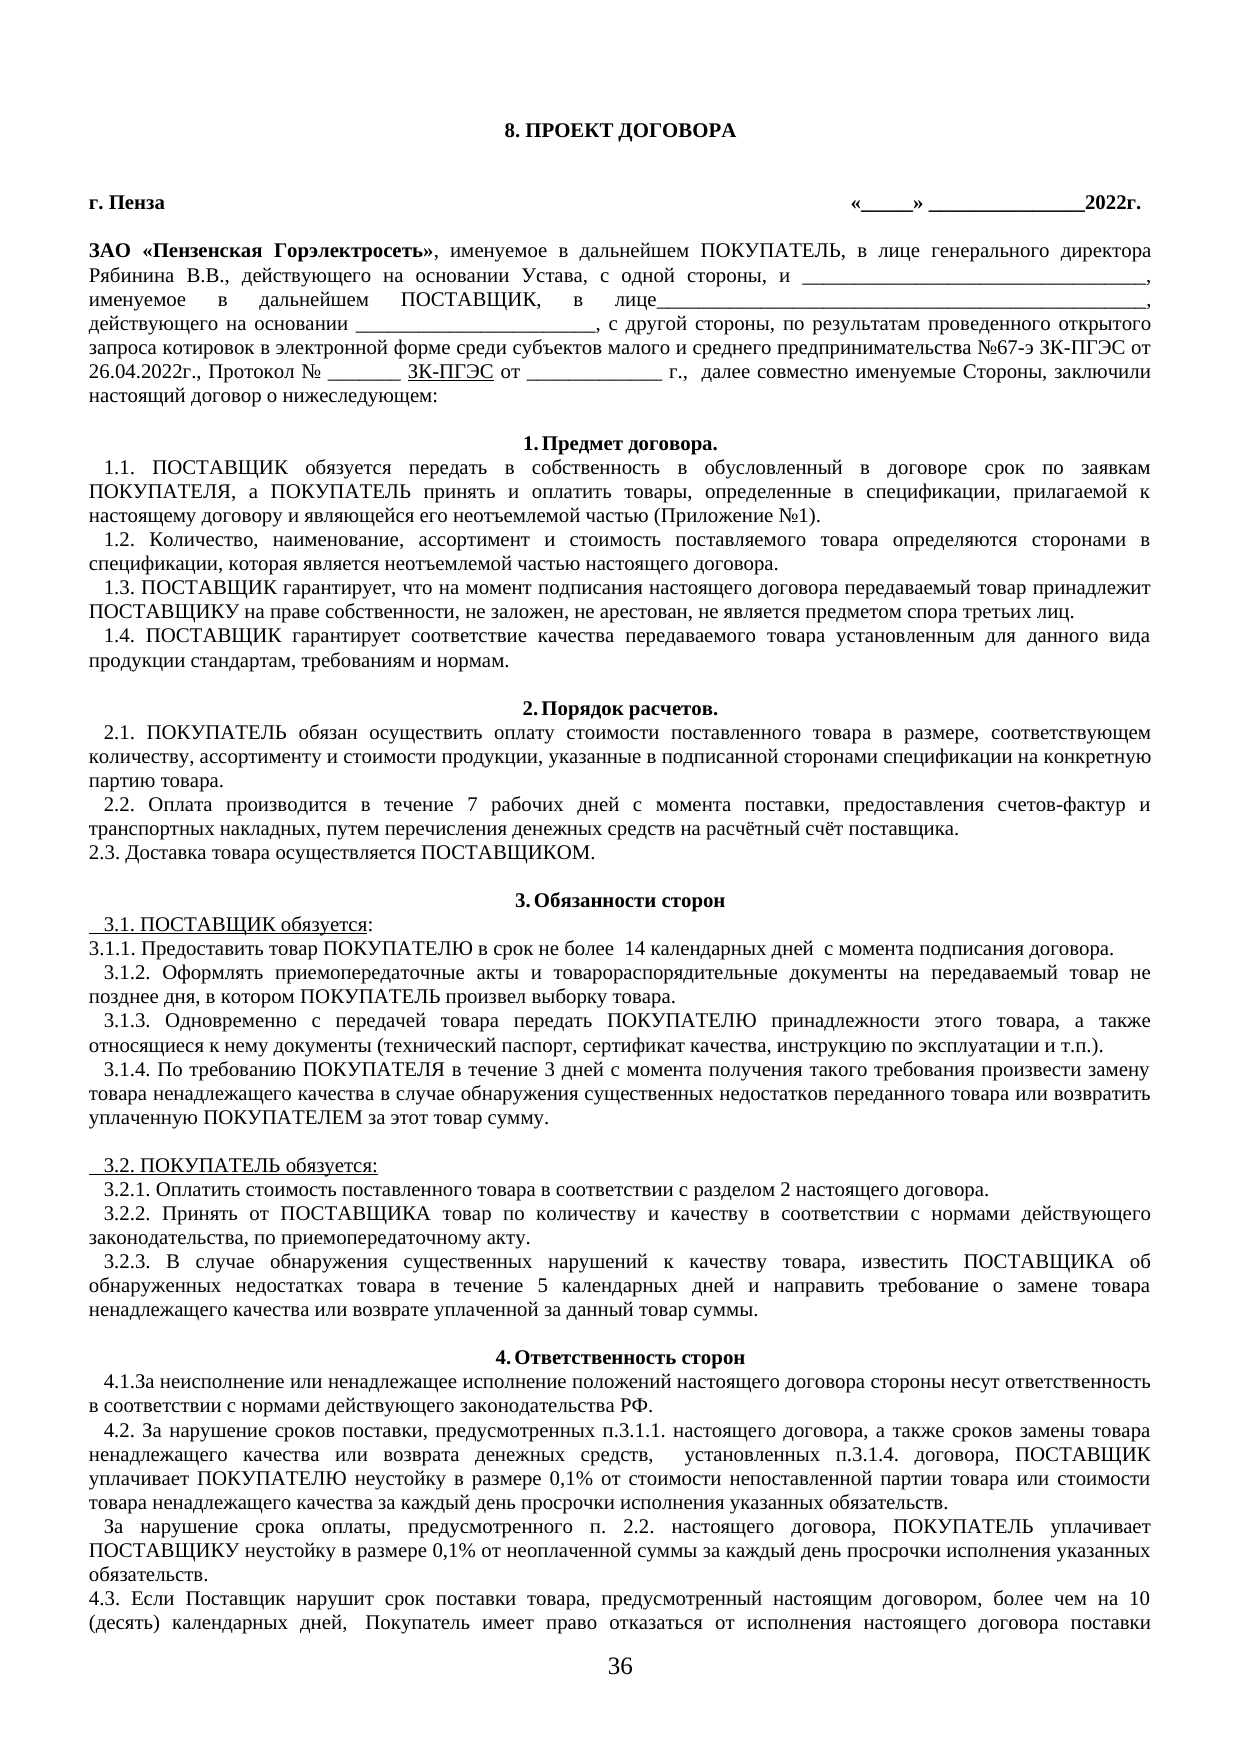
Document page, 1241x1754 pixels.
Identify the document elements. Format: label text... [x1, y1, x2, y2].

list Ответственность сторон [89, 1345, 1152, 1369]
list 3.2.2. Принять от ПОСТАВЩИКА товар по количеству и качеству в соответствии с нормами действующего законодательства, по приемопередаточному акту. [89, 1201, 1152, 1249]
list 3.1.3. Одновременно с передачей товара передать ПОКУПАТЕЛЮ принадлежности этого товара, а также относящиеся к нему документы (технический паспорт, сертификат качества, инструкцию по эксплуатации и т.п.). [89, 1008, 1152, 1057]
list За нарушение срока оплаты, предусмотренного п. 2.2. настоящего договора, ПОКУПАТЕЛЬ уплачивает ПОСТАВЩИКУ неустойку в размере 0,1% от неоплаченной суммы за каждый день просрочки исполнения указанных обязательств. [89, 1514, 1152, 1586]
list 2.2. Оплата производится в течение 7 рабочих дней с момента поставки, предоставления счетов-фактур и транспортных накладных, путем перечисления денежных средств на расчётный счёт поставщика. [89, 792, 1152, 840]
list 3.1.2. Оформлять приемопередаточные акты и товарораспорядительные документы на передаваемый товар не позднее дня, в котором ПОКУПАТЕЛЬ произвел выборку товара. [89, 960, 1152, 1008]
text 8. ПРОЕКТ ДОГОВОРА [89, 118, 1152, 142]
list Порядок расчетов. [89, 696, 1152, 720]
list 4.1.За неисполнение или ненадлежащее исполнение положений настоящего договора стороны несут ответственность в соответствии с нормами действующего законодательства РФ. [89, 1369, 1152, 1417]
list 3.1. ПОСТАВЩИК обязуется: [89, 912, 1152, 936]
list Предмет договора. [89, 431, 1152, 455]
list 3.2. ПОКУПАТЕЛЬ обязуется: [89, 1153, 1152, 1177]
text г. Пенза «_____» _______________2022г. [89, 190, 1152, 214]
list 3.2.3. В случае обнаружения существенных нарушений к качеству товара, известить ПОСТАВЩИКА об обнаруженных недостатках товара в течение 5 календарных дней и направить требование о замене товара ненадлежащего качества или возврате уплаченной за данный товар суммы. [89, 1249, 1152, 1321]
list Обязанности сторон [89, 888, 1152, 912]
list 1.3. ПОСТАВЩИК гарантирует, что на момент подписания настоящего договора передаваемый товар принадлежит ПОСТАВЩИКУ на праве собственности, не заложен, не арестован, не является предметом спора третьих лиц. [89, 575, 1152, 623]
list 3.1.4. По требованию ПОКУПАТЕЛЯ в течение 3 дней с момента получения такого требования произвести замену товара ненадлежащего качества в случае обнаружения существенных недостатков переданного товара или возвратить уплаченную ПОКУПАТЕЛЕМ за этот товар сумму. [89, 1057, 1152, 1129]
list 3.1.1. Предоставить товар ПОКУПАТЕЛЮ в срок не более 14 календарных дней с момента подписания договора. [89, 936, 1152, 960]
list 3.2.1. Оплатить стоимость поставленного товара в соответствии с разделом 2 настоящего договора. [89, 1177, 1152, 1201]
list 1.2. Количество, наименование, ассортимент и стоимость поставляемого товара определяются сторонами в спецификации, которая является неотъемлемой частью настоящего договора. [89, 527, 1152, 575]
list 1.4. ПОСТАВЩИК гарантирует соответствие качества передаваемого товара установленным для данного вида продукции стандартам, требованиям и нормам. [89, 623, 1152, 672]
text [89, 1586, 1152, 1634]
list 1.1. ПОСТАВЩИК обязуется передать в собственность в обусловленный в договоре срок по заявкам ПОКУПАТЕЛЯ, а ПОКУПАТЕЛЬ принять и оплатить товары, определенные в спецификации, прилагаемой к настоящему договору и являющейся его неотъемлемой частью (Приложение №1). [89, 455, 1152, 527]
list 2.1. ПОКУПАТЕЛЬ обязан осуществить оплату стоимости поставленного товара в размере, соответствующем количеству, ассортименту и стоимости продукции, указанные в подписанной сторонами спецификации на конкретную партию товара. [89, 720, 1152, 792]
text 2.3. Доставка товара осуществляется ПОСТАВЩИКОМ. [89, 840, 1152, 864]
list 4.2. За нарушение сроков поставки, предусмотренных п.3.1.1. настоящего договора, а также сроков замены товара ненадлежащего качества или возврата денежных средств, установленных п.3.1.4. договора, ПОСТАВЩИК уплачивает ПОКУПАТЕЛЮ неустойку в размере 0,1% от стоимости непоставленной партии товара или стоимости товара ненадлежащего качества за каждый день просрочки исполнения указанных обязательств. [89, 1417, 1152, 1514]
text ЗАО «Пензенская Горэлектросеть», именуемое в дальнейшем ПОКУПАТЕЛЬ, в лице генерального директора Рябинина В.В., действующего на основании Устава, с одной стороны, и _________________________________, именуемое в дальнейшем ПОСТАВЩИК, в лице_______________________________________________, действующего на основании _______________________, с другой стороны, по результатам проведенного открытого запроса котировок в электронной форме среди субъектов малого и среднего предпринимательства №67-э ЗК-ПГЭС от 26.04.2022г., Протокол № _______ ЗК-ПГЭС от _____________ г., далее совместно именуемые Стороны, заключили настоящий договор о нижеследующем: [89, 238, 1152, 407]
